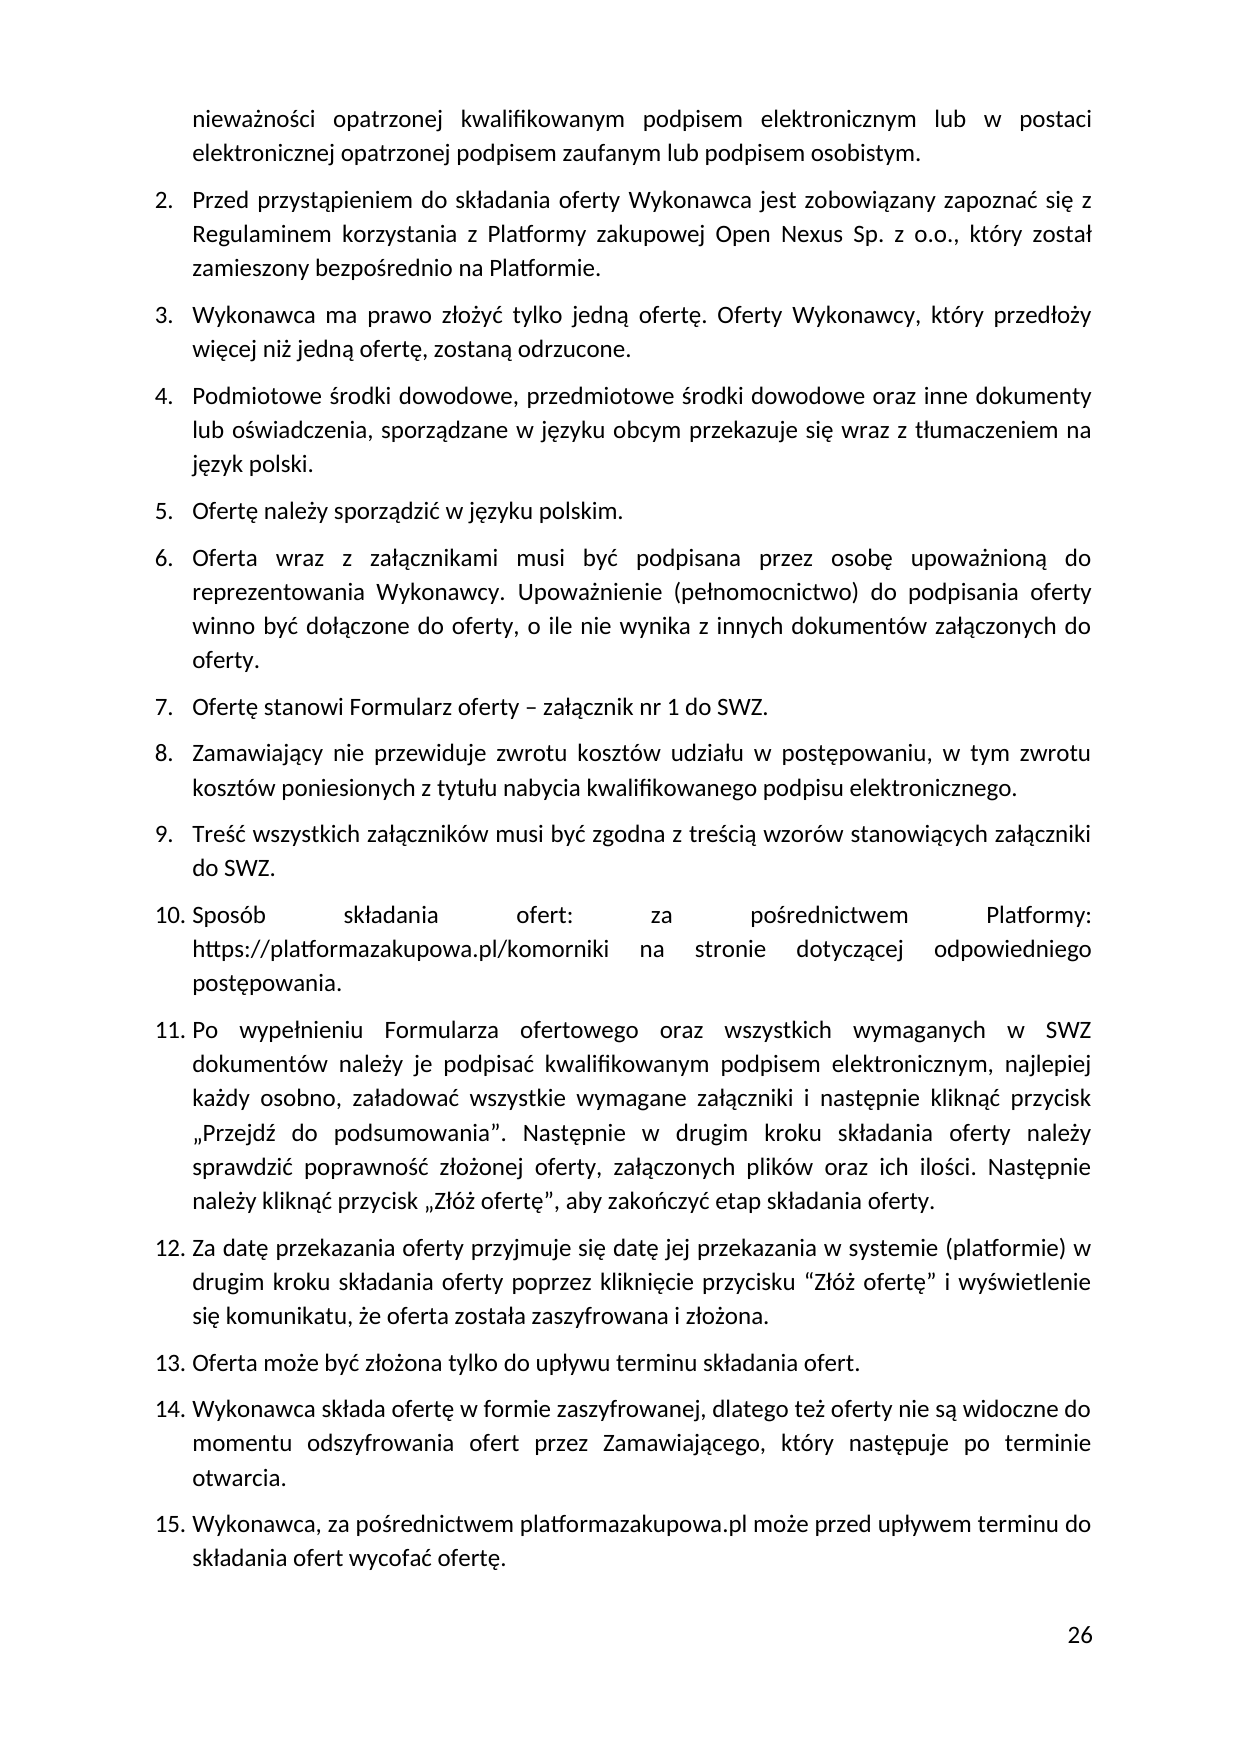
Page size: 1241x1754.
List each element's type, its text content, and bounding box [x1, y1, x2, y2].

list Oferta może być złożona tylko do upływu terminu składania ofert. [154, 1347, 1093, 1377]
list Sposób składania ofert: za pośrednictwem Platformy: https://platformazakupowa.pl/komorniki na stronie dotyczącej odpowiedniego postępowania. [154, 899, 1093, 998]
list Ofertę należy sporządzić w języku polskim. [154, 495, 1093, 526]
list Podmiotowe środki dowodowe, przedmiotowe środki dowodowe oraz inne dokumenty lub oświadczenia, sporządzane w języku obcym przekazuje się wraz z tłumaczeniem na język polski. [154, 380, 1093, 479]
list Przed przystąpieniem do składania oferty Wykonawca jest zobowiązany zapoznać się z Regulaminem korzystania z Platformy zakupowej Open Nexus Sp. z o.o., który został zamieszony bezpośrednio na Platformie. [154, 184, 1093, 283]
list Wykonawca składa ofertę w formie zaszyfrowanej, dlatego też oferty nie są widoczne do momentu odszyfrowania ofert przez Zamawiającego, który następuje po terminie otwarcia. [154, 1393, 1093, 1492]
list Po wypełnieniu Formularza ofertowego oraz wszystkich wymaganych w SWZ dokumentów należy je podpisać kwalifikowanym podpisem elektronicznym, najlepiej każdy osobno, załadować wszystkie wymagane załączniki i następnie kliknąć przycisk „Przejdź do podsumowania”. Następnie w drugim kroku składania oferty należy sprawdzić poprawność złożonej oferty, załączonych plików oraz ich ilości. Następnie należy kliknąć przycisk „Złóż ofertę”, aby zakończyć etap składania oferty. [154, 1014, 1093, 1216]
list Treść wszystkich załączników musi być zgodna z treścią wzorów stanowiących załączniki do SWZ. [154, 818, 1093, 883]
list Wykonawca, za pośrednictwem platformazakupowa.pl może przed upływem terminu do składania ofert wycofać ofertę. [154, 1508, 1093, 1573]
list Za datę przekazania oferty przyjmuje się datę jej przekazania w systemie (platformie) w drugim kroku składania oferty poprzez kliknięcie przycisku “Złóż ofertę” i wyświetlenie się komunikatu, że oferta została zaszyfrowana i złożona. [154, 1232, 1093, 1331]
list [154, 103, 1093, 168]
list Ofertę stanowi Formularz oferty – załącznik nr 1 do SWZ. [154, 691, 1093, 721]
list Zamawiający nie przewiduje zwrotu kosztów udziału w postępowaniu, w tym zwrotu kosztów poniesionych z tytułu nabycia kwalifikowanego podpisu elektronicznego. [154, 738, 1093, 802]
list Wykonawca ma prawo złożyć tylko jedną ofertę. Oferty Wykonawcy, który przedłoży więcej niż jedną ofertę, zostaną odrzucone. [154, 299, 1093, 364]
list Oferta wraz z załącznikami musi być podpisana przez osobę upoważnioną do reprezentowania Wykonawcy. Upoważnienie (pełnomocnictwo) do podpisania oferty winno być dołączone do oferty, o ile nie wynika z innych dokumentów załączonych do oferty. [154, 542, 1093, 675]
